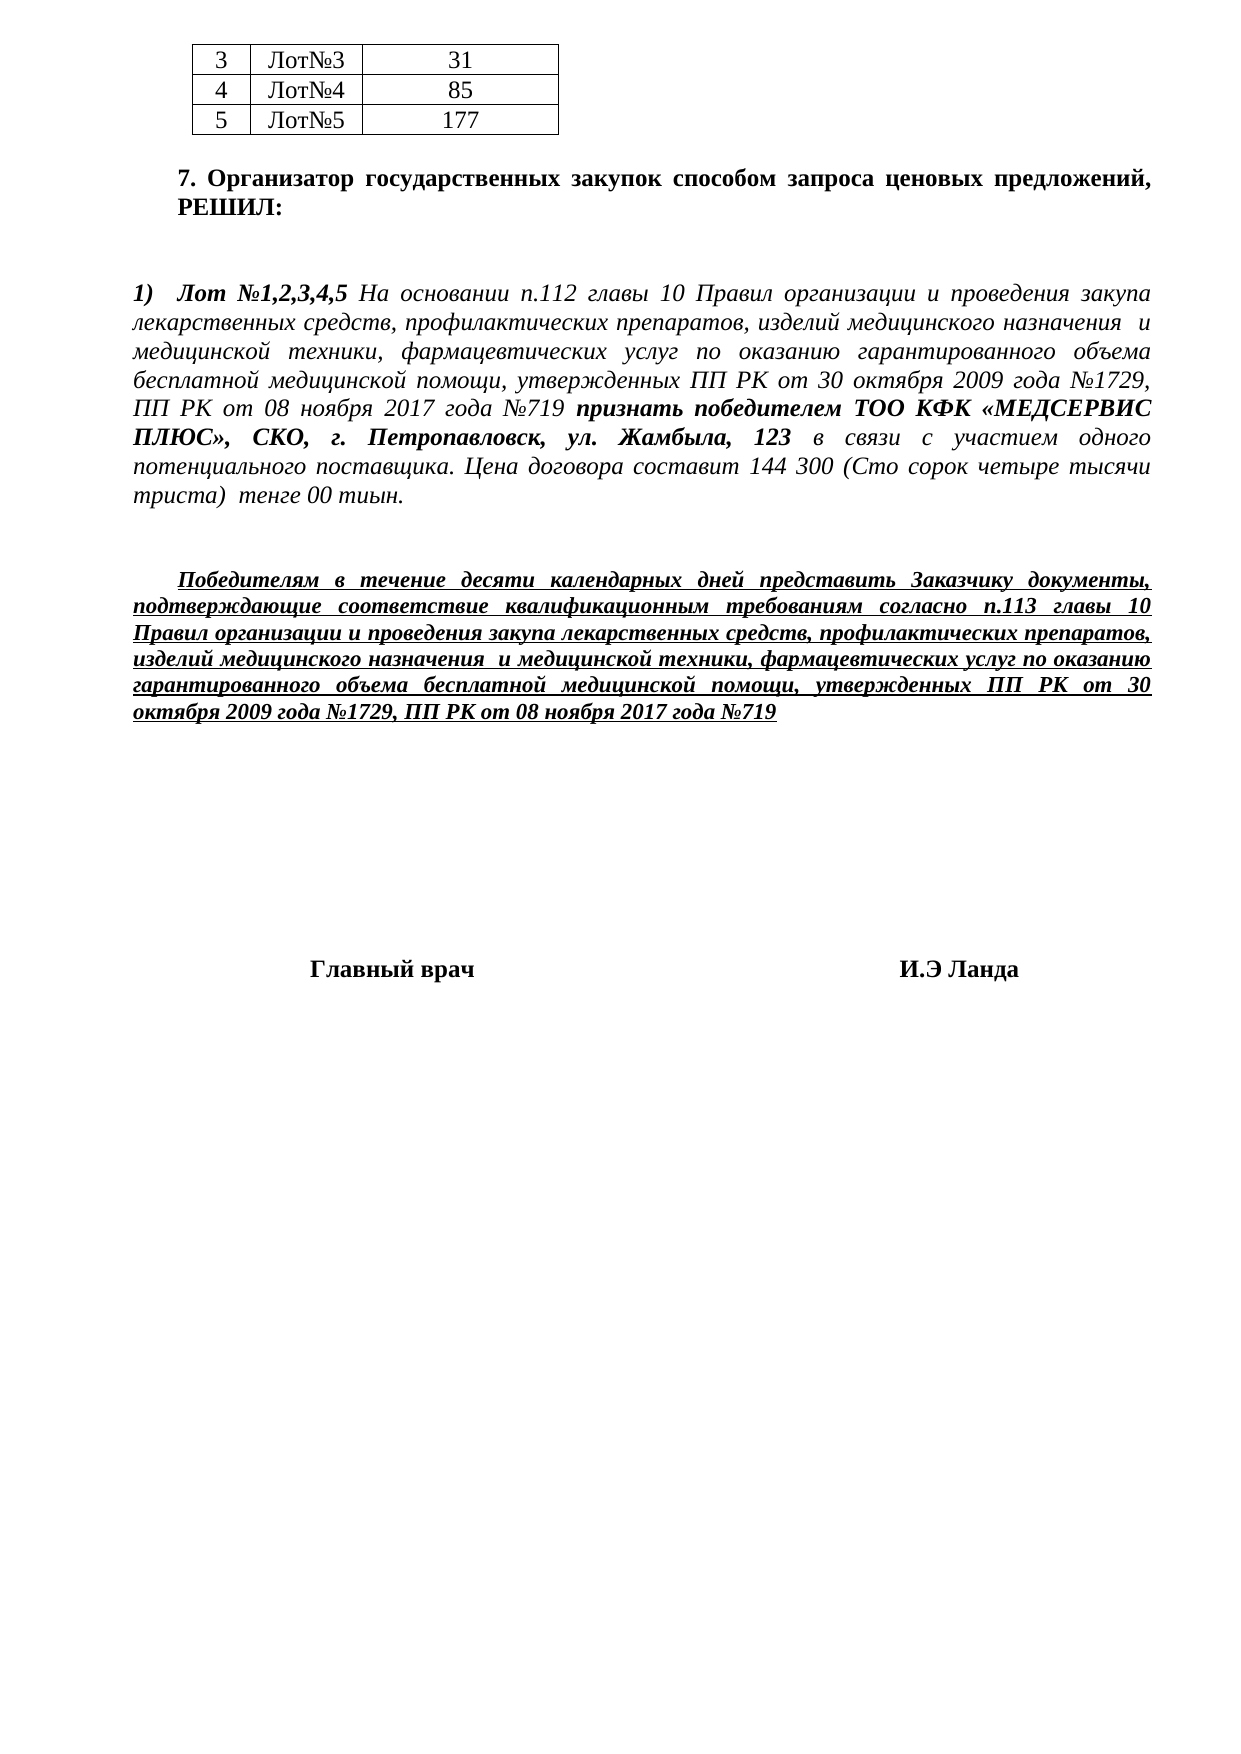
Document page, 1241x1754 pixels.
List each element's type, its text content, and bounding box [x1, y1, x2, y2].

table_cell 3 [193, 45, 250, 74]
table_cell Лот№5 [251, 105, 362, 134]
table_cell 31 [363, 45, 558, 74]
table_cell 4 [193, 75, 250, 104]
list Лот №1,2,3,4,5 На основании п.112 главы 10 Правил организации и проведения закупа лекарственных средств, профилактических препаратов, изделий медицинского назначения и медицинской техники, фармацевтических услуг по оказанию гарантированного объема бесплатной медицинской помощи, утвержденных ПП РК от 30 октября 2009 года №1729, ПП РК от 08 ноября 2017 года №719 признать победителем ТОО КФК «МЕДСЕРВИС ПЛЮС», СКО, г. Петропавловск, ул. Жамбыла, 123 в связи с участием одного потенциального поставщика. Цена договора составит 144 300 (Сто сорок четыре тысячи триста) тенге 00 тиын. [133, 278, 1152, 508]
table_cell 5 [193, 105, 250, 134]
text Главный врач И.Э Ланда [177, 954, 1152, 983]
table_cell Лот№4 [251, 75, 362, 104]
table_cell Лот№3 [251, 45, 362, 74]
list Победителям в течение десяти календарных дней представить Заказчику документы, подтверждающие соответствие квалификационным требованиям согласно п.113 главы 10 Правил организации и проведения закупа лекарственных средств, профилактических препаратов, изделий медицинского назначения и медицинской техники, фармацевтических услуг по оказанию гарантированного объема бесплатной медицинской помощи, утвержденных ПП РК от 30 октября 2009 года №1729, ПП РК от 08 ноября 2017 года №719 [133, 566, 1152, 615]
table_cell 177 [363, 105, 558, 134]
table_cell 85 [363, 75, 558, 104]
text 7. Организатор государственных закупок способом запроса ценовых предложений, РЕШИЛ: [177, 163, 1152, 221]
